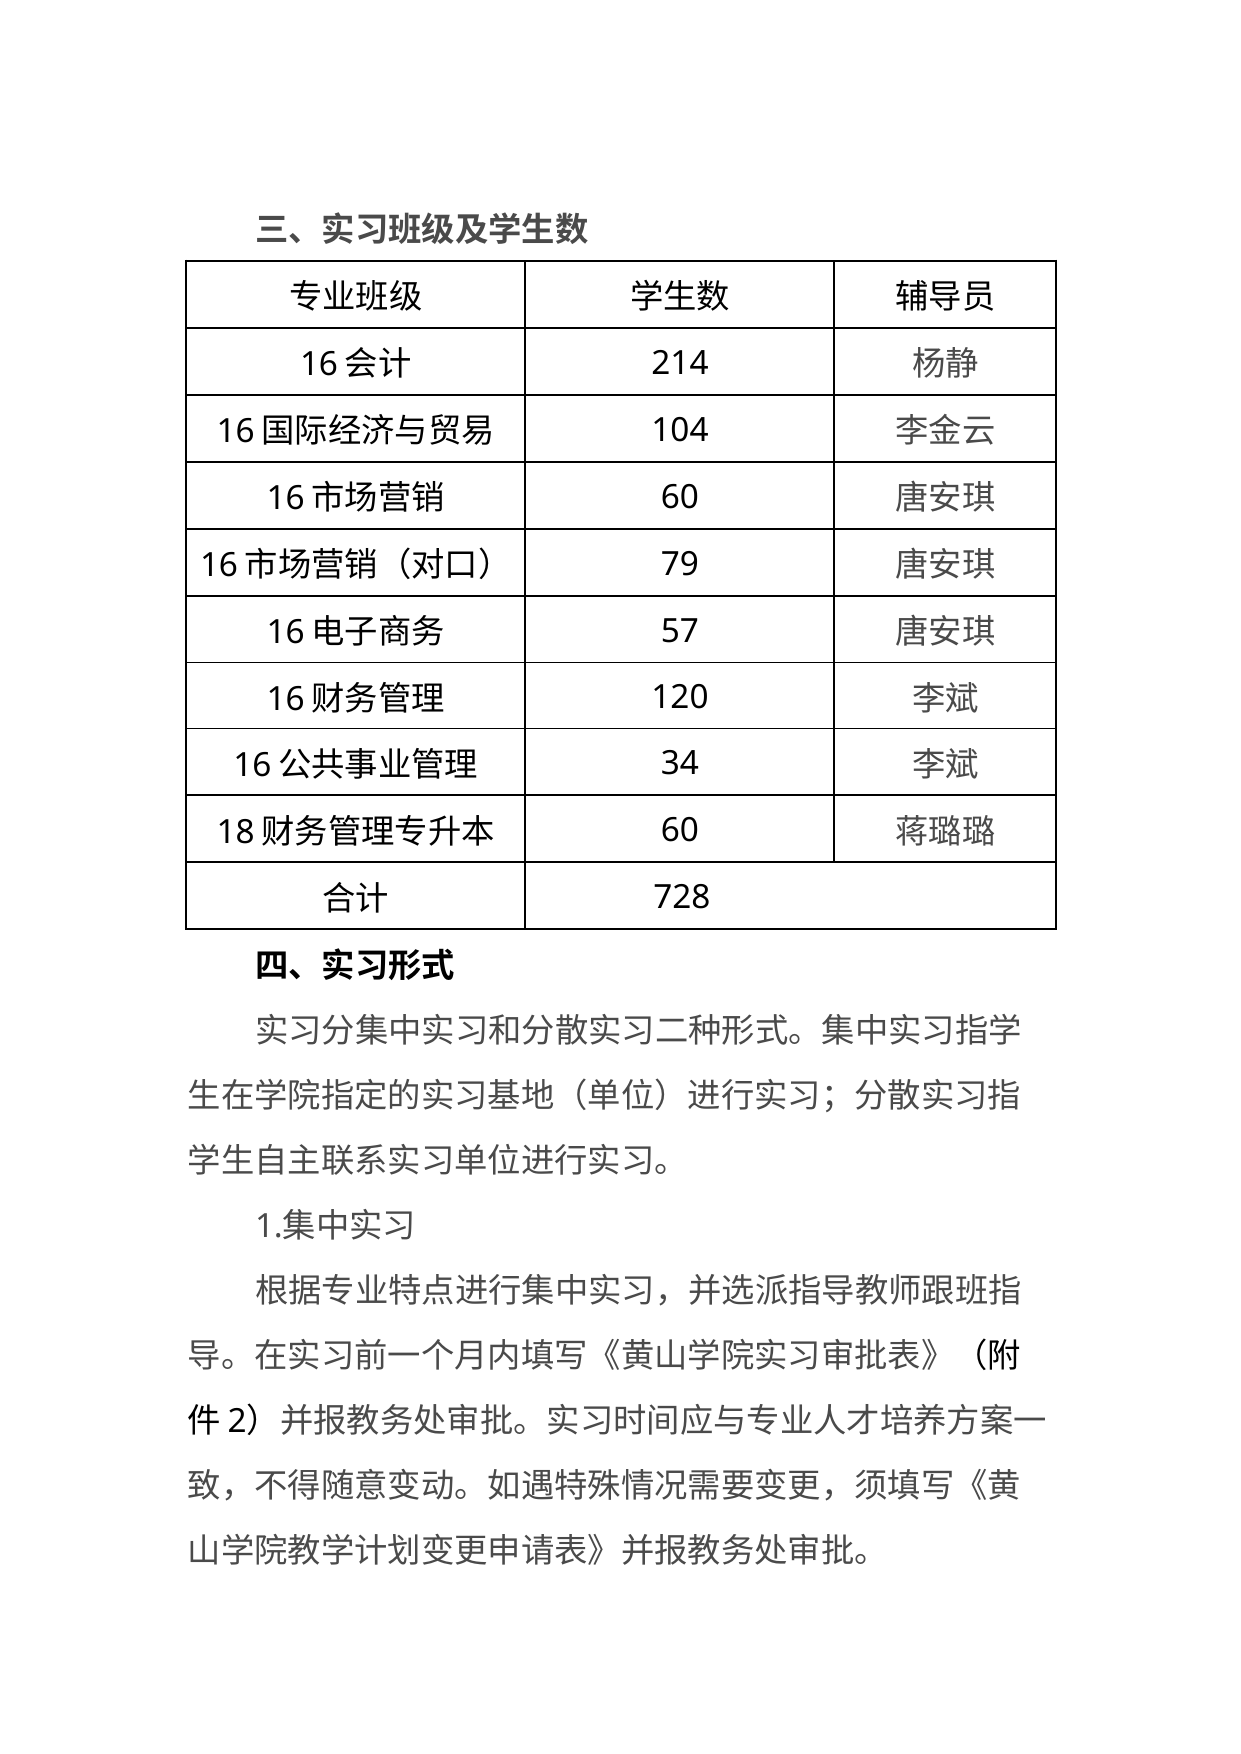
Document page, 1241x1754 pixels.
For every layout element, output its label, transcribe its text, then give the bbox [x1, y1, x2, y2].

table_header 专业班级 [187, 262, 524, 327]
text 1.集中实习 [187, 1190, 1053, 1255]
text 实习分集中实习和分散实习二种形式。集中实习指学生在学院指定的实习基地（单位）进行实习；分散实习指学生自主联系实习单位进行实习。 [187, 995, 1053, 1190]
table_cell 杨静 [835, 329, 1055, 394]
table_cell 唐安琪 [835, 530, 1055, 595]
table_cell 16市场营销（对口） [187, 530, 524, 595]
table_cell 16财务管理 [187, 663, 524, 728]
table_cell 16会计 [187, 329, 524, 394]
text 根据专业特点进行集中实习，并选派指导教师跟班指导。在实习前一个月内填写《黄山学院实习审批表》（附件2）并报教务处审批。实习时间应与专业人才培养方案一致，不得随意变动。如遇特殊情况需要变更，须填写《黄山学院教学计划变更申请表》并报教务处审批。 [187, 1255, 1053, 1580]
table_header 辅导员 [835, 262, 1055, 327]
table_cell 唐安琪 [835, 597, 1055, 662]
table_cell 合计 [187, 863, 524, 928]
table_cell 16公共事业管理 [187, 729, 524, 794]
table_cell 唐安琪 [835, 463, 1055, 528]
table_cell 李斌 [835, 729, 1055, 794]
table_cell 李斌 [835, 663, 1055, 728]
table_cell 57 [526, 597, 833, 662]
text 三、实习班级及学生数 [187, 194, 1053, 259]
table_cell 79 [526, 530, 833, 595]
table_cell 18财务管理专升本 [187, 796, 524, 861]
table_cell 728 [526, 863, 1055, 928]
table_cell 120 [526, 663, 833, 728]
table_cell 104 [526, 396, 833, 461]
text 四、实习形式 [187, 930, 1053, 995]
table_cell 16市场营销 [187, 463, 524, 528]
table_cell 60 [526, 796, 833, 861]
table_cell 34 [526, 729, 833, 794]
table_cell 16国际经济与贸易 [187, 396, 524, 461]
table_header 学生数 [526, 262, 833, 327]
table_cell 蒋璐璐 [835, 796, 1055, 861]
table_cell 214 [526, 329, 833, 394]
table_cell 60 [526, 463, 833, 528]
table_cell 李金云 [835, 396, 1055, 461]
table_cell 16电子商务 [187, 597, 524, 662]
